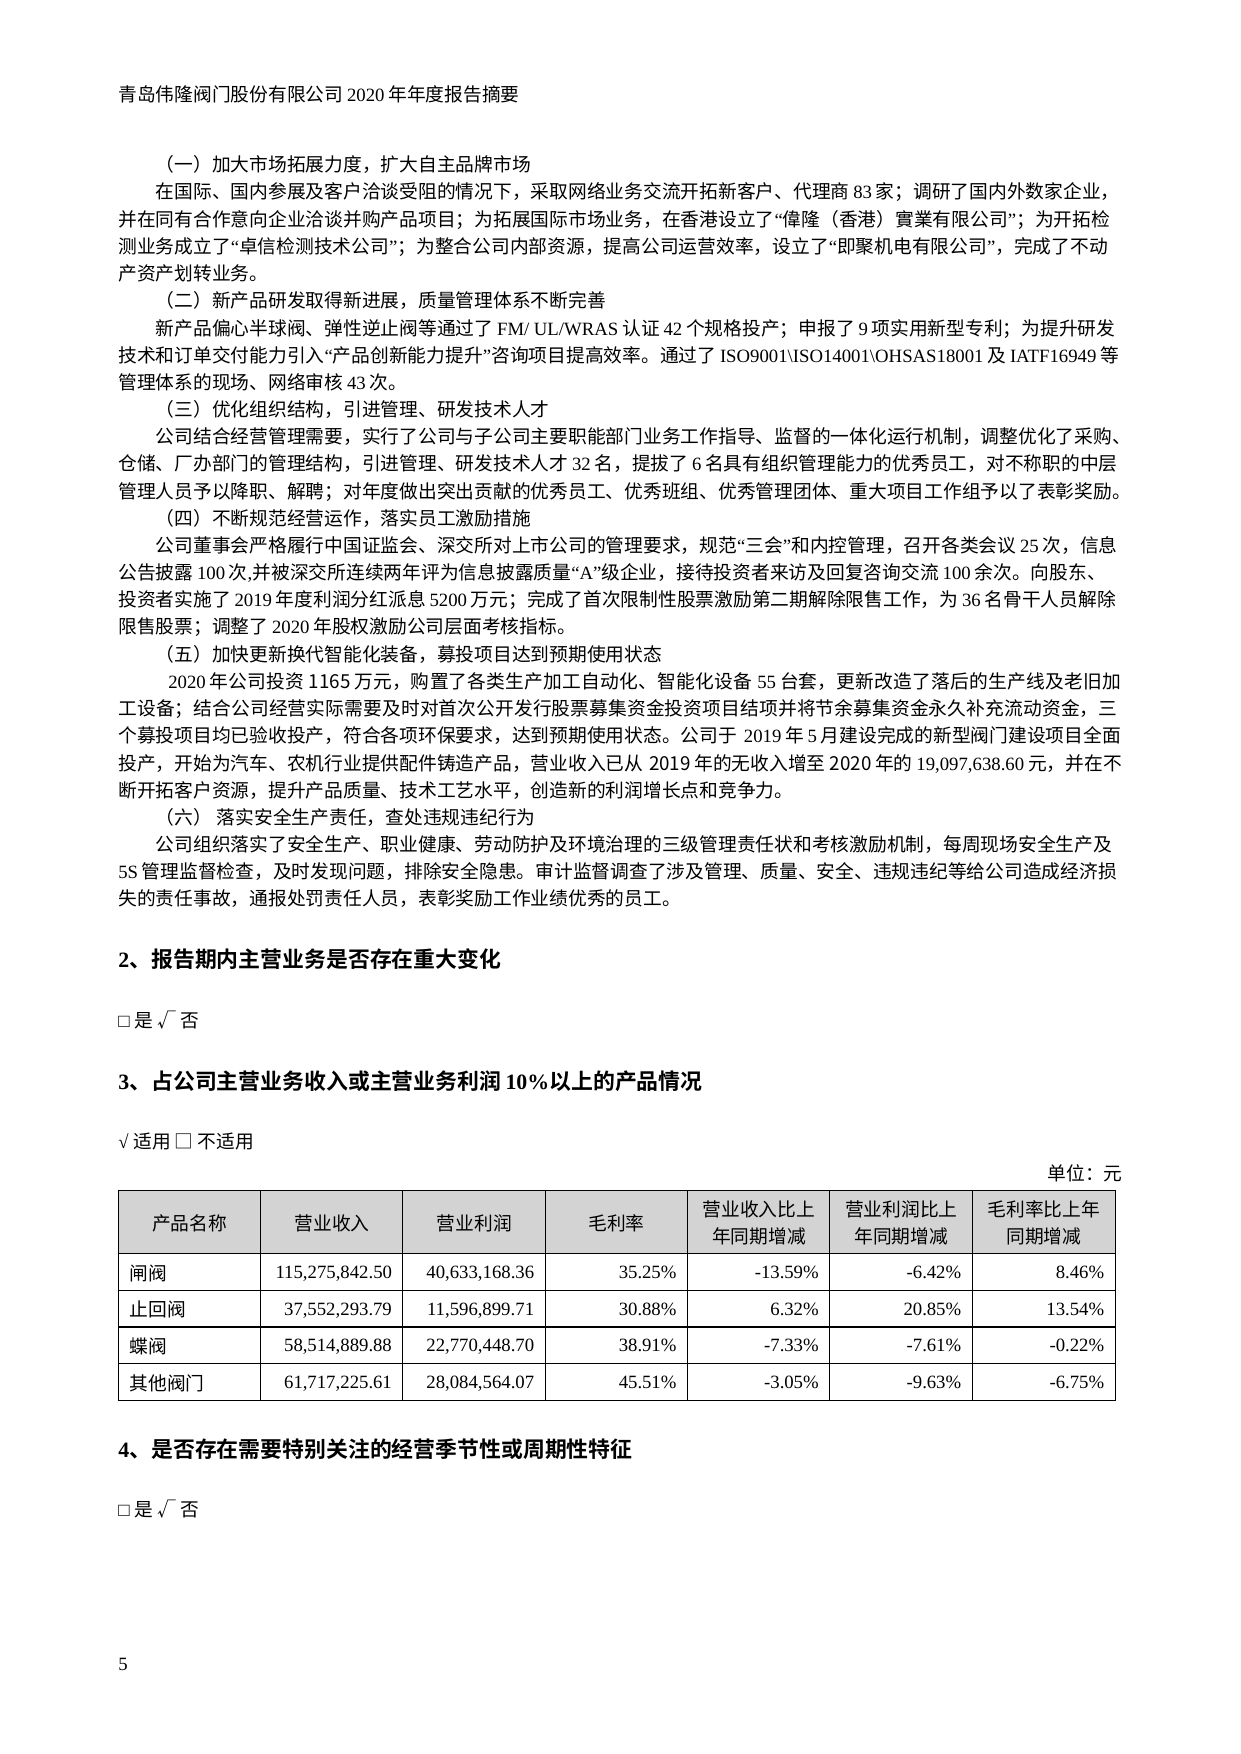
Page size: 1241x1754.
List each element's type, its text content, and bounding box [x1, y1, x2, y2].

text （六） 落实安全生产责任，查处违规违纪行为 [118, 802, 1122, 830]
text 2020年公司投资1165万元，购置了各类生产加工自动化、智能化设备55台套，更新改造了落后的生产线及老旧加工设备；结合公司经营实际需要及时对首次公开发行股票募集资金投资项目结项并将节余募集资金永久补充流动资金，三个募投项目均已验收投产，符合各项环保要求，达到预期使用状态。公司于2019年5月建设完成的新型阀门建设项目全面投产，开始为汽车、农机行业提供配件铸造产品，营业收入已从2019年的无收入增至2020年的19,097,638.60元，并在不断开拓客户资源，提升产品质量、技术工艺水平，创造新的利润增长点和竞争力。 [118, 667, 1122, 802]
text 在国际、国内参展及客户洽谈受阻的情况下，采取网络业务交流开拓新客户、代理商83家；调研了国内外数家企业，并在同有合作意向企业洽谈并购产品项目；为拓展国际市场业务，在香港设立了“偉隆（香港）實業有限公司”；为开拓检测业务成立了“卓信检测技术公司”；为整合公司内部资源，提高公司运营效率，设立了“即聚机电有限公司”，完成了不动产资产划转业务。 [118, 177, 1122, 286]
text （二）新产品研发取得新进展，质量管理体系不断完善 [118, 286, 1122, 313]
table_cell -7.33% [688, 1328, 829, 1363]
text （五）加快更新换代智能化装备，募投项目达到预期使用状态 [118, 639, 1122, 667]
text （三）优化组织结构，引进管理、研发技术人才 [118, 395, 1122, 422]
table_header 产品名称 [119, 1191, 260, 1253]
table_cell 止回阀 [119, 1291, 260, 1326]
table_cell 115,275,842.50 [261, 1254, 402, 1290]
text 公司董事会严格履行中国证监会、深交所对上市公司的管理要求，规范“三会”和内控管理，召开各类会议25次，信息公告披露100次,并被深交所连续两年评为信息披露质量“A”级企业，接待投资者来访及回复咨询交流100余次。向股东、投资者实施了2019年度利润分红派息5200万元；完成了首次限制性股票激励第二期解除限售工作，为36名骨干人员解除限售股票；调整了2020年股权激励公司层面考核指标。 [118, 531, 1122, 639]
text □ 是 √ 否 [118, 1005, 1122, 1033]
table_cell 20.85% [830, 1291, 972, 1326]
text 新产品偏心半球阀、弹性逆止阀等通过了FM/ UL/WRAS认证42个规格投产；申报了9项实用新型专利；为提升研发技术和订单交付能力引入“产品创新能力提升”咨询项目提高效率。通过了ISO9001\ISO14001\OHSAS18001及IATF16949等管理体系的现场、网络审核43次。 [118, 313, 1122, 395]
table_cell -7.61% [830, 1328, 972, 1363]
text 公司结合经营管理需要，实行了公司与子公司主要职能部门业务工作指导、监督的一体化运行机制，调整优化了采购、仓储、厂办部门的管理结构，引进管理、研发技术人才32名，提拔了6名具有组织管理能力的优秀员工，对不称职的中层管理人员予以降职、解聘；对年度做出突出贡献的优秀员工、优秀班组、优秀管理团体、重大项目工作组予以了表彰奖励。 [118, 422, 1122, 503]
table_cell 11,596,899.71 [403, 1291, 545, 1326]
table_header 毛利率比上年同期增减 [973, 1191, 1115, 1253]
table_header 营业收入比上年同期增减 [688, 1191, 829, 1253]
table_header 营业利润 [403, 1191, 545, 1253]
table_header 营业利润比上年同期增减 [830, 1191, 972, 1253]
text 公司组织落实了安全生产、职业健康、劳动防护及环境治理的三级管理责任状和考核激励机制，每周现场安全生产及5S管理监督检查，及时发现问题，排除安全隐患。审计监督调查了涉及管理、质量、安全、违规违纪等给公司造成经济损失的责任事故，通报处罚责任人员，表彰奖励工作业绩优秀的员工。 [118, 830, 1122, 911]
table_cell -13.59% [688, 1254, 829, 1290]
text （一）加大市场拓展力度，扩大自主品牌市场 [118, 150, 1122, 177]
text 2、报告期内主营业务是否存在重大变化 [118, 942, 1122, 974]
text 3、占公司主营业务收入或主营业务利润10%以上的产品情况 [118, 1064, 1122, 1096]
table_cell 61,717,225.61 [261, 1364, 402, 1399]
table_header 毛利率 [546, 1191, 687, 1253]
table_cell 40,633,168.36 [403, 1254, 545, 1290]
text 单位：元 [118, 1158, 1122, 1185]
table_cell 30.88% [546, 1291, 687, 1326]
text 4、是否存在需要特别关注的经营季节性或周期性特征 [118, 1432, 1122, 1463]
table_cell 28,084,564.07 [403, 1364, 545, 1399]
table_cell 45.51% [546, 1364, 687, 1399]
text √ 适用 □ 不适用 [118, 1127, 1122, 1154]
table_cell 13.54% [973, 1291, 1115, 1326]
table_cell -9.63% [830, 1364, 972, 1399]
table_cell 38.91% [546, 1328, 687, 1363]
table_cell -0.22% [973, 1328, 1115, 1363]
table_cell 蝶阀 [119, 1328, 260, 1363]
text □ 是 √ 否 [118, 1495, 1122, 1522]
table_cell 37,552,293.79 [261, 1291, 402, 1326]
table_cell -6.75% [973, 1364, 1115, 1399]
text （四）不断规范经营运作，落实员工激励措施 [118, 503, 1122, 531]
table_cell -6.42% [830, 1254, 972, 1290]
table_cell -3.05% [688, 1364, 829, 1399]
table_cell 8.46% [973, 1254, 1115, 1290]
table_cell 其他阀门 [119, 1364, 260, 1399]
table_cell 闸阀 [119, 1254, 260, 1290]
table_cell 6.32% [688, 1291, 829, 1326]
table_header 营业收入 [261, 1191, 402, 1253]
table_cell 58,514,889.88 [261, 1328, 402, 1363]
table_cell 22,770,448.70 [403, 1328, 545, 1363]
table_cell 35.25% [546, 1254, 687, 1290]
